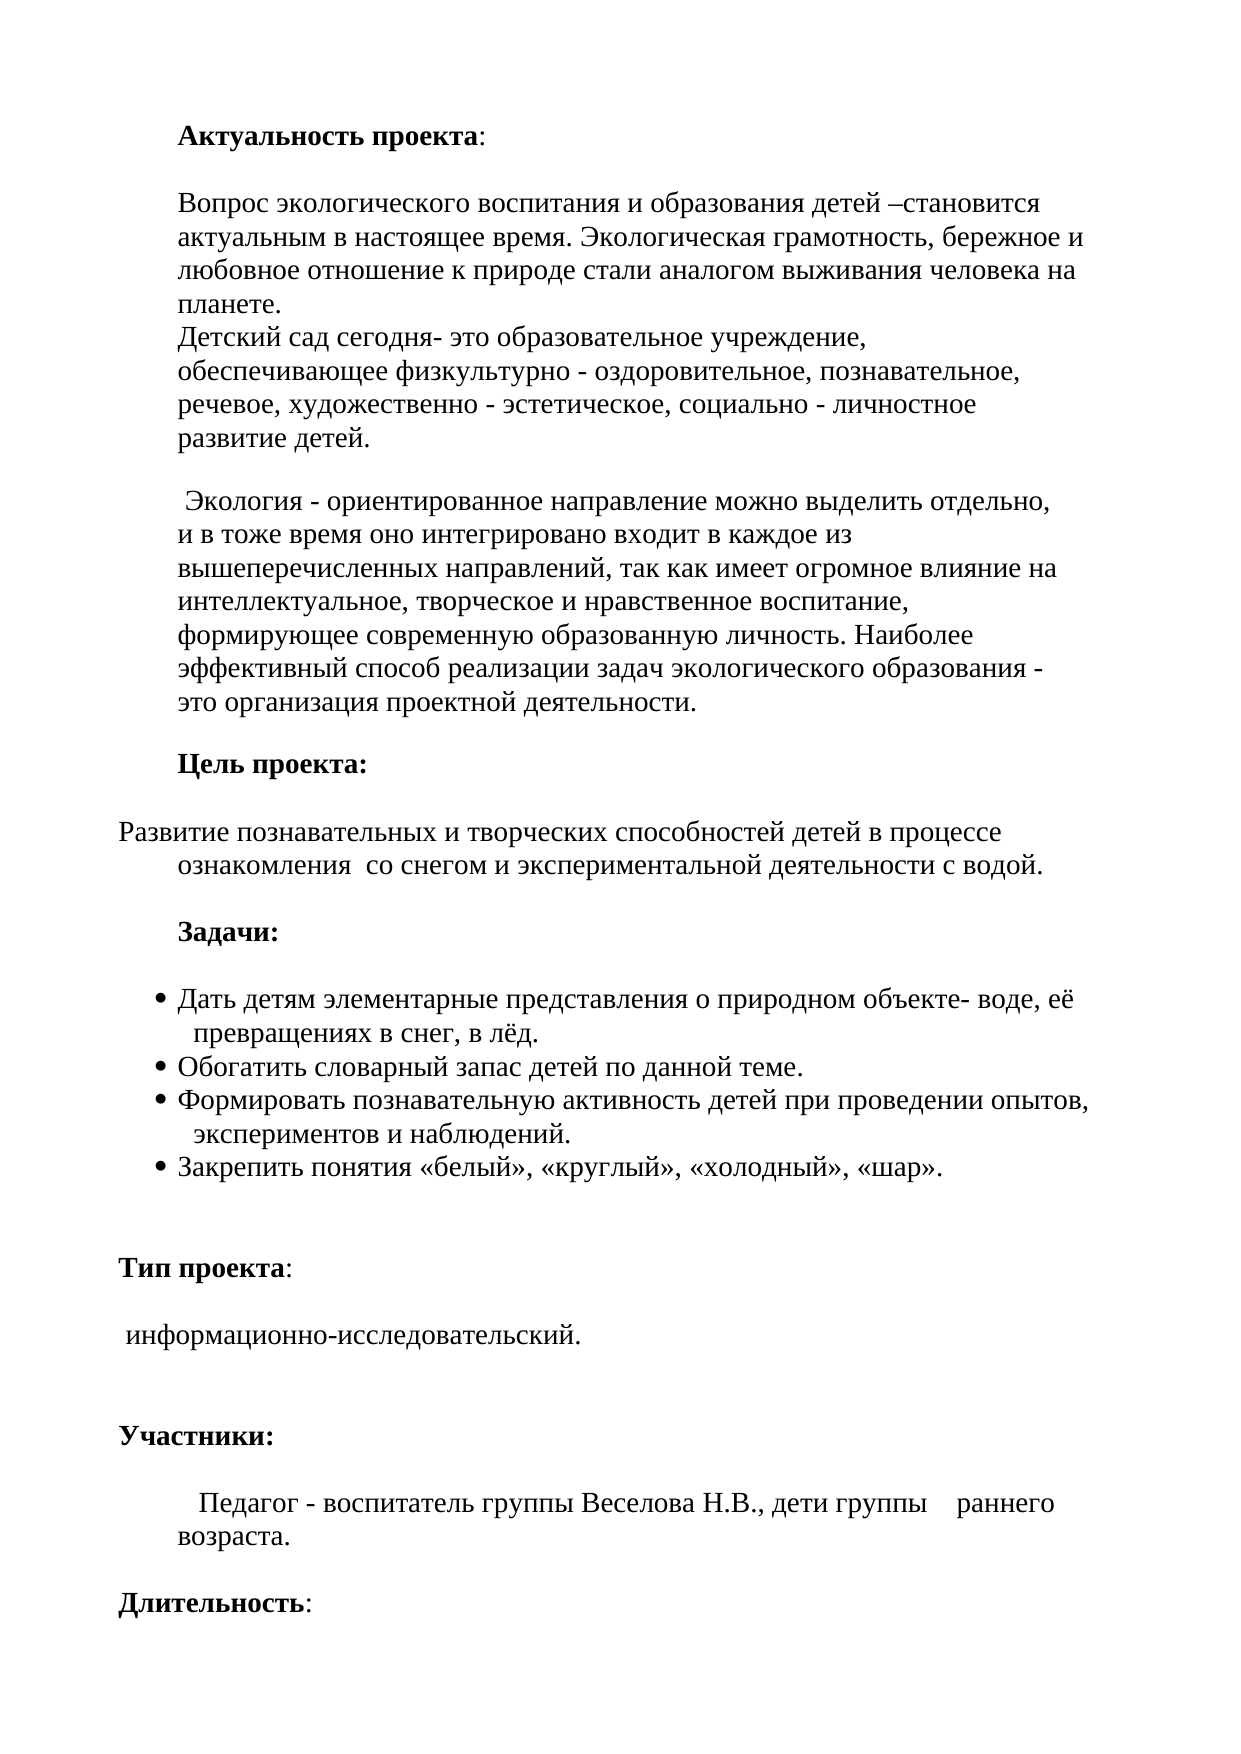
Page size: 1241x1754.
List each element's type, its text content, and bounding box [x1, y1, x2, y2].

text Длительность: [118, 1586, 1152, 1619]
text Тип проекта: [118, 1250, 1152, 1284]
list Формировать познавательную активность детей при проведении опытов, экспериментов и наблюдений. [156, 1082, 1152, 1149]
text Педагог - воспитатель группы Веселова Н.В., дети группы раннего возраста. [118, 1485, 1152, 1552]
text Задачи: [177, 914, 1152, 948]
text Участники: [118, 1418, 1152, 1451]
text информационно-исследовательский. [118, 1317, 1152, 1351]
text Цель проекта: [177, 747, 1152, 780]
text Детский сад сегодня- это образовательное учреждение, обеспечивающее физкультурно - оздоровительное, познавательное, речевое, художественно - эстетическое, социально - личностное развитие детей. [177, 319, 1063, 453]
list Дать детям элементарные представления о природном объекте- воде, её превращениях в снег, в лёд. [156, 981, 1152, 1049]
text Развитие познавательных и творческих способностей детей в процессе ознакомления со снегом и экспериментальной деятельности с водой. [118, 814, 1152, 881]
text Актуальность проекта: [177, 118, 1152, 152]
list Закрепить понятия «белый», «круглый», «холодный», «шар». [156, 1149, 1152, 1183]
list Обогатить словарный запас детей по данной теме. [156, 1049, 1152, 1082]
text Экология - ориентированное направление можно выделить отдельно, и в тоже время оно интегрировано входит в каждое из вышеперечисленных направлений, так как имеет огромное влияние на интеллектуальное, творческое и нравственное воспитание, формирующее современную образованную личность. Наиболее эффективный способ реализации задач экологического образования - это организация проектной деятельности. [177, 483, 1063, 717]
text Вопрос экологического воспитания и образования детей –становится актуальным в настоящее время. Экологическая грамотность, бережное и любовное отношение к природе стали аналогом выживания человека на планете. [177, 185, 1152, 319]
